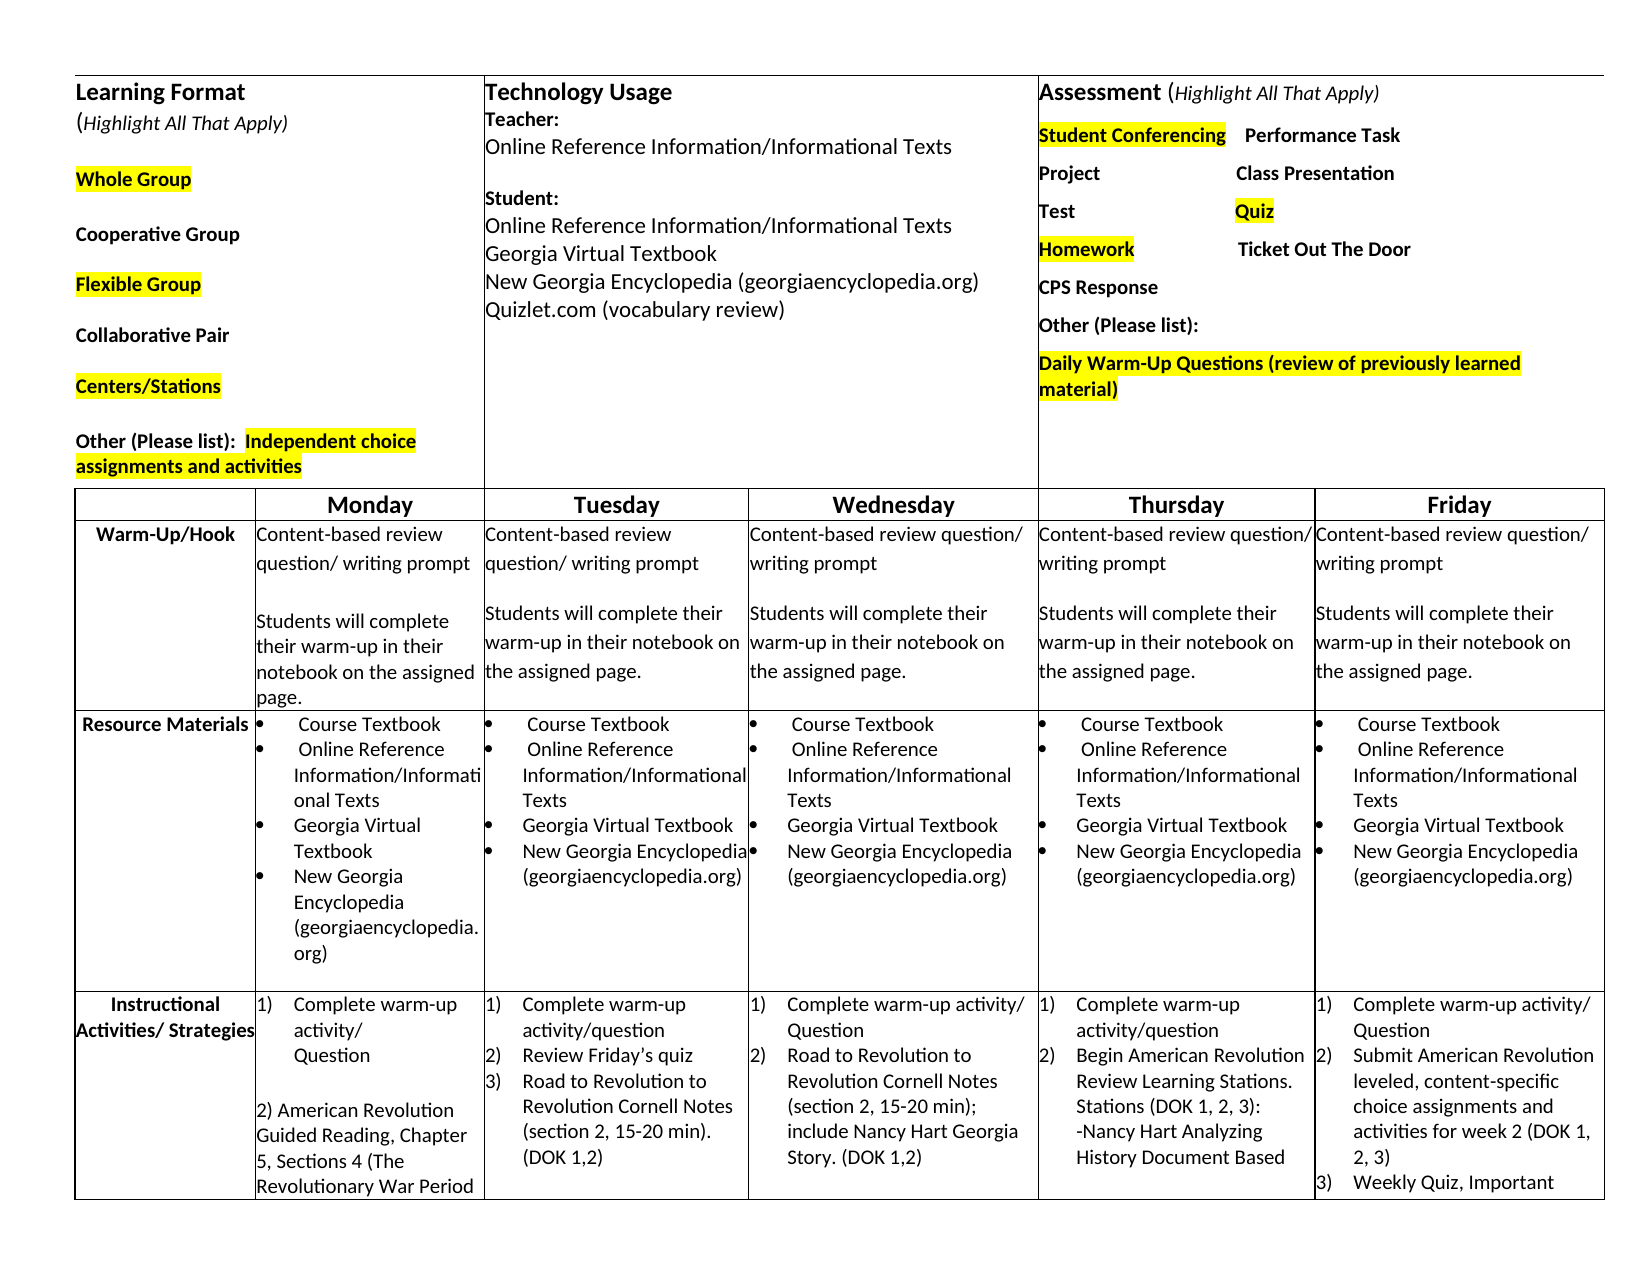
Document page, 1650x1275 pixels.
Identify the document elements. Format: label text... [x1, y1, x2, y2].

table_cell Monday [256, 489, 484, 520]
table_cell Wednesday [749, 489, 1038, 520]
table_cell [76, 489, 255, 520]
table_cell Thursday [1039, 489, 1314, 520]
table_cell Content-based review question/ writing prompt Students will complete their warm-up in their notebook on the assigned page. [256, 521, 484, 710]
table_cell Technology Usage Teacher: Online Reference Information/Informational Texts Student: Online Reference Information/Informational Texts Georgia Virtual Textbook New Georgia Encyclopedia (georgiaencyclopedia.org) Quizlet.com (vocabulary review) [485, 76, 1038, 488]
table_cell Course Textbook Online Reference Information/Informational Texts Georgia Virtual Textbook New Georgia Encyclopedia (georgiaencyclopedia.org) [1039, 711, 1314, 991]
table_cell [256, 992, 484, 1199]
table_cell Course Textbook Online Reference Information/Informational Texts Georgia Virtual Textbook New Georgia Encyclopedia (georgiaencyclopedia.org) [1316, 711, 1604, 991]
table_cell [749, 992, 1038, 1199]
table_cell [1039, 992, 1314, 1199]
table_cell Course Textbook Online Reference Information/Informational Texts Georgia Virtual Textbook New Georgia Encyclopedia (georgiaencyclopedia.org) [256, 711, 484, 991]
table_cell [76, 992, 255, 1199]
table_cell Course Textbook Online Reference Information/Informational Texts Georgia Virtual Textbook New Georgia Encyclopedia (georgiaencyclopedia.org) [485, 711, 748, 991]
table_cell Tuesday [485, 489, 748, 520]
table_cell Warm-Up/Hook [76, 521, 255, 710]
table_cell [1316, 992, 1604, 1199]
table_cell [485, 992, 748, 1199]
table_cell Learning Format (Highlight All That Apply) Whole Group Cooperative Group Flexible Group Collaborative Pair Centers/Stations Other (Please list): Independent choice assignments and activities [75, 76, 484, 488]
table_cell Assessment (Highlight All That Apply) Student Conferencing Performance Task Project Class Presentation Test Quiz Homework Ticket Out The Door CPS Response Other (Please list): Daily Warm-Up Questions (review of previously learned material) [1039, 76, 1604, 488]
table_cell Content-based review question/ writing prompt Students will complete their warm-up in their notebook on the assigned page. [485, 521, 748, 710]
table_cell Content-based review question/ writing prompt Students will complete their warm-up in their notebook on the assigned page. [1316, 521, 1604, 710]
table_cell Friday [1316, 489, 1604, 520]
table_cell Resource Materials [76, 711, 255, 991]
table_cell Content-based review question/ writing prompt Students will complete their warm-up in their notebook on the assigned page. [1039, 521, 1314, 710]
table_cell Content-based review question/ writing prompt Students will complete their warm-up in their notebook on the assigned page. [749, 521, 1038, 710]
table_cell Course Textbook Online Reference Information/Informational Texts Georgia Virtual Textbook New Georgia Encyclopedia (georgiaencyclopedia.org) [749, 711, 1038, 991]
